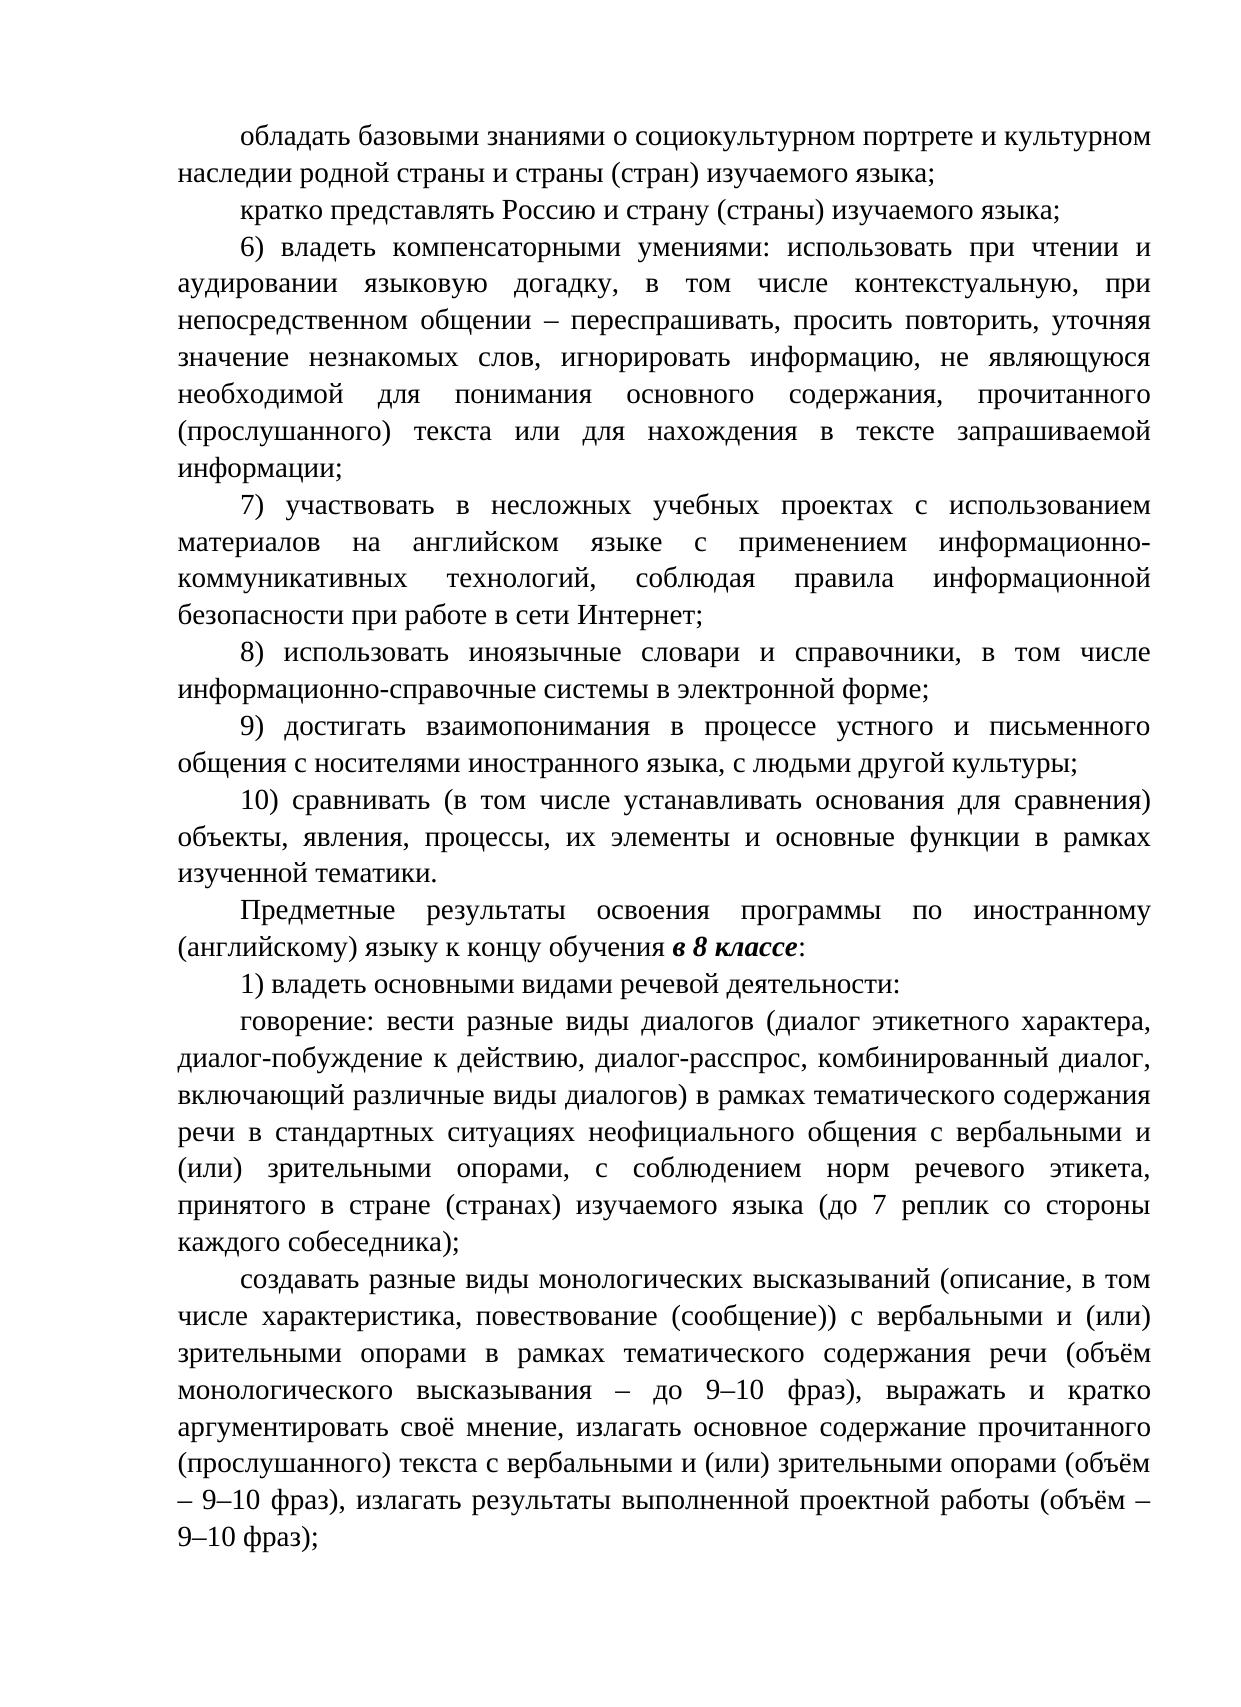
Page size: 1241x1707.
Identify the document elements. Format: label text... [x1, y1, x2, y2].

text Предметные результаты освоения программы по иностранному (английскому) языку к концу обучения в 8 классе: [177, 892, 1152, 963]
text кратко представлять Россию и страну (страны) изучаемого языка; [177, 192, 1152, 225]
text 1) владеть основными видами речевой деятельности: [177, 966, 1152, 1000]
text 10) сравнивать (в том числе устанавливать основания для сравнения) объекты, явления, процессы, их элементы и основные функции в рамках изученной тематики. [177, 782, 1152, 889]
text 9) достигать взаимопонимания в процессе устного и письменного общения с носителями иностранного языка, с людьми другой культуры; [177, 708, 1152, 778]
text 8) использовать иноязычные словари и справочники, в том числе информационно-справочные системы в электронной форме; [177, 634, 1152, 705]
text говорение: вести разные виды диалогов (диалог этикетного характера, диалог-побуждение к действию, диалог-расспрос, комбинированный диалог, включающий различные виды диалогов) в рамках тематического содержания речи в стандартных ситуациях неофициального общения с вербальными и (или) зрительными опорами, с соблюдением норм речевого этикета, принятого в стране (странах) изучаемого языка (до 7 реплик со стороны каждого собеседника); [177, 1003, 1152, 1258]
text обладать базовыми знаниями о социокультурном портрете и культурном наследии родной страны и страны (стран) изучаемого языка; [177, 118, 1152, 188]
text создавать разные виды монологических высказываний (описание, в том числе характеристика, повествование (сообщение)) с вербальными и (или) зрительными опорами в рамках тематического содержания речи (объём монологического высказывания – до 9–10 фраз), выражать и кратко аргументировать своё мнение, излагать основное содержание прочитанного (прослушанного) текста с вербальными и (или) зрительными опорами (объём – 9–10 фраз), излагать результаты выполненной проектной работы (объём – 9–10 фраз); [177, 1261, 1152, 1553]
text 6) владеть компенсаторными умениями: использовать при чтении и аудировании языковую догадку, в том числе контекстуальную, при непосредственном общении – переспрашивать, просить повторить, уточняя значение незнакомых слов, игнорировать информацию, не являющуюся необходимой для понимания основного содержания, прочитанного (прослушанного) текста или для нахождения в тексте запрашиваемой информации; [177, 229, 1152, 483]
text 7) участвовать в несложных учебных проектах с использованием материалов на английском языке с применением информационно-коммуникативных технологий, соблюдая правила информационной безопасности при работе в сети Интернет; [177, 487, 1152, 631]
